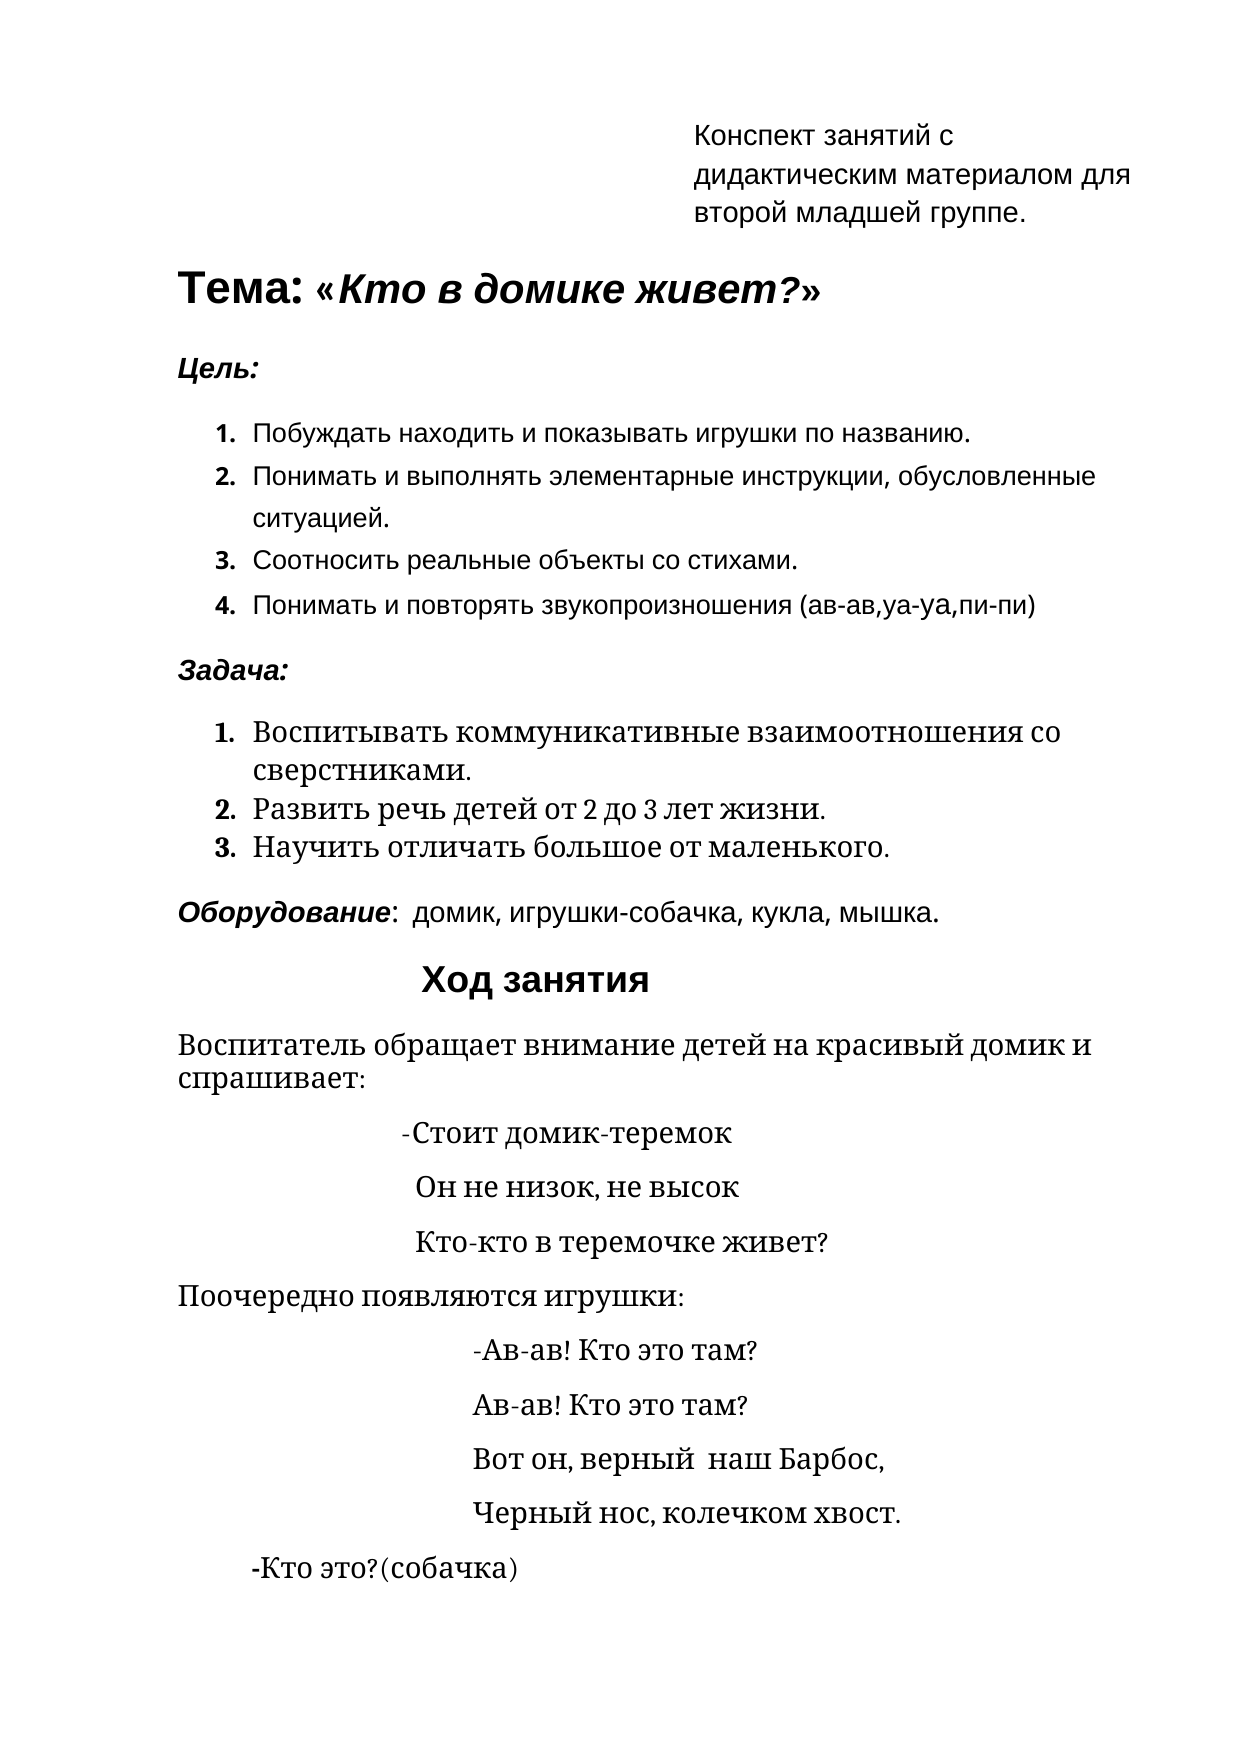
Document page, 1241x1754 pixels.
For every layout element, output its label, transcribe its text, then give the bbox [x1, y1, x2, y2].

text Он не низок, не высок [177, 1171, 1152, 1205]
list Понимать и повторять звукопроизношения (ав-ав,уа-уа,пи-пи) [215, 583, 1152, 623]
text Вот он, верный наш Барбос, [472, 1443, 1152, 1477]
text Ав-ав! Кто это там? [472, 1389, 1152, 1422]
text Поочередно появляются игрушки: [177, 1280, 1152, 1314]
list Воспитывать коммуникативные взаимоотношения со сверстниками. [215, 716, 1152, 788]
list Побуждать находить и показывать игрушки по названию. [215, 413, 1152, 450]
text Конспект занятий с дидактическим материалом для второй младшей группе. [693, 118, 1152, 229]
text Ход занятия [177, 957, 1152, 1001]
text -Стоит домик-теремок [177, 1117, 1152, 1151]
text Тема: «Кто в домике живет?» [177, 254, 1152, 317]
list Понимать и выполнять элементарные инструкции, обусловленные ситуацией. [215, 456, 1152, 535]
list Соотносить реальные объекты со стихами. [215, 541, 1152, 578]
list Научить отличать большое от маленького. [215, 832, 1152, 865]
text Кто-кто в теремочке живет? [177, 1226, 1152, 1259]
text Черный нос, колечком хвост. [472, 1498, 1152, 1531]
text Воспитатель обращает внимание детей на красивый домик и спрашивает: [177, 1029, 1152, 1096]
text Оборудование: домик, игрушки-собачка, кукла, мышка. [177, 891, 1152, 931]
list Развить речь детей от 2 до 3 лет жизни. [215, 793, 1152, 827]
text -Ав-ав! Кто это там? [472, 1334, 1152, 1368]
text Цель: [177, 347, 1152, 387]
text Задача: [177, 649, 1152, 689]
text -Кто это?(собачка) [251, 1552, 1152, 1586]
